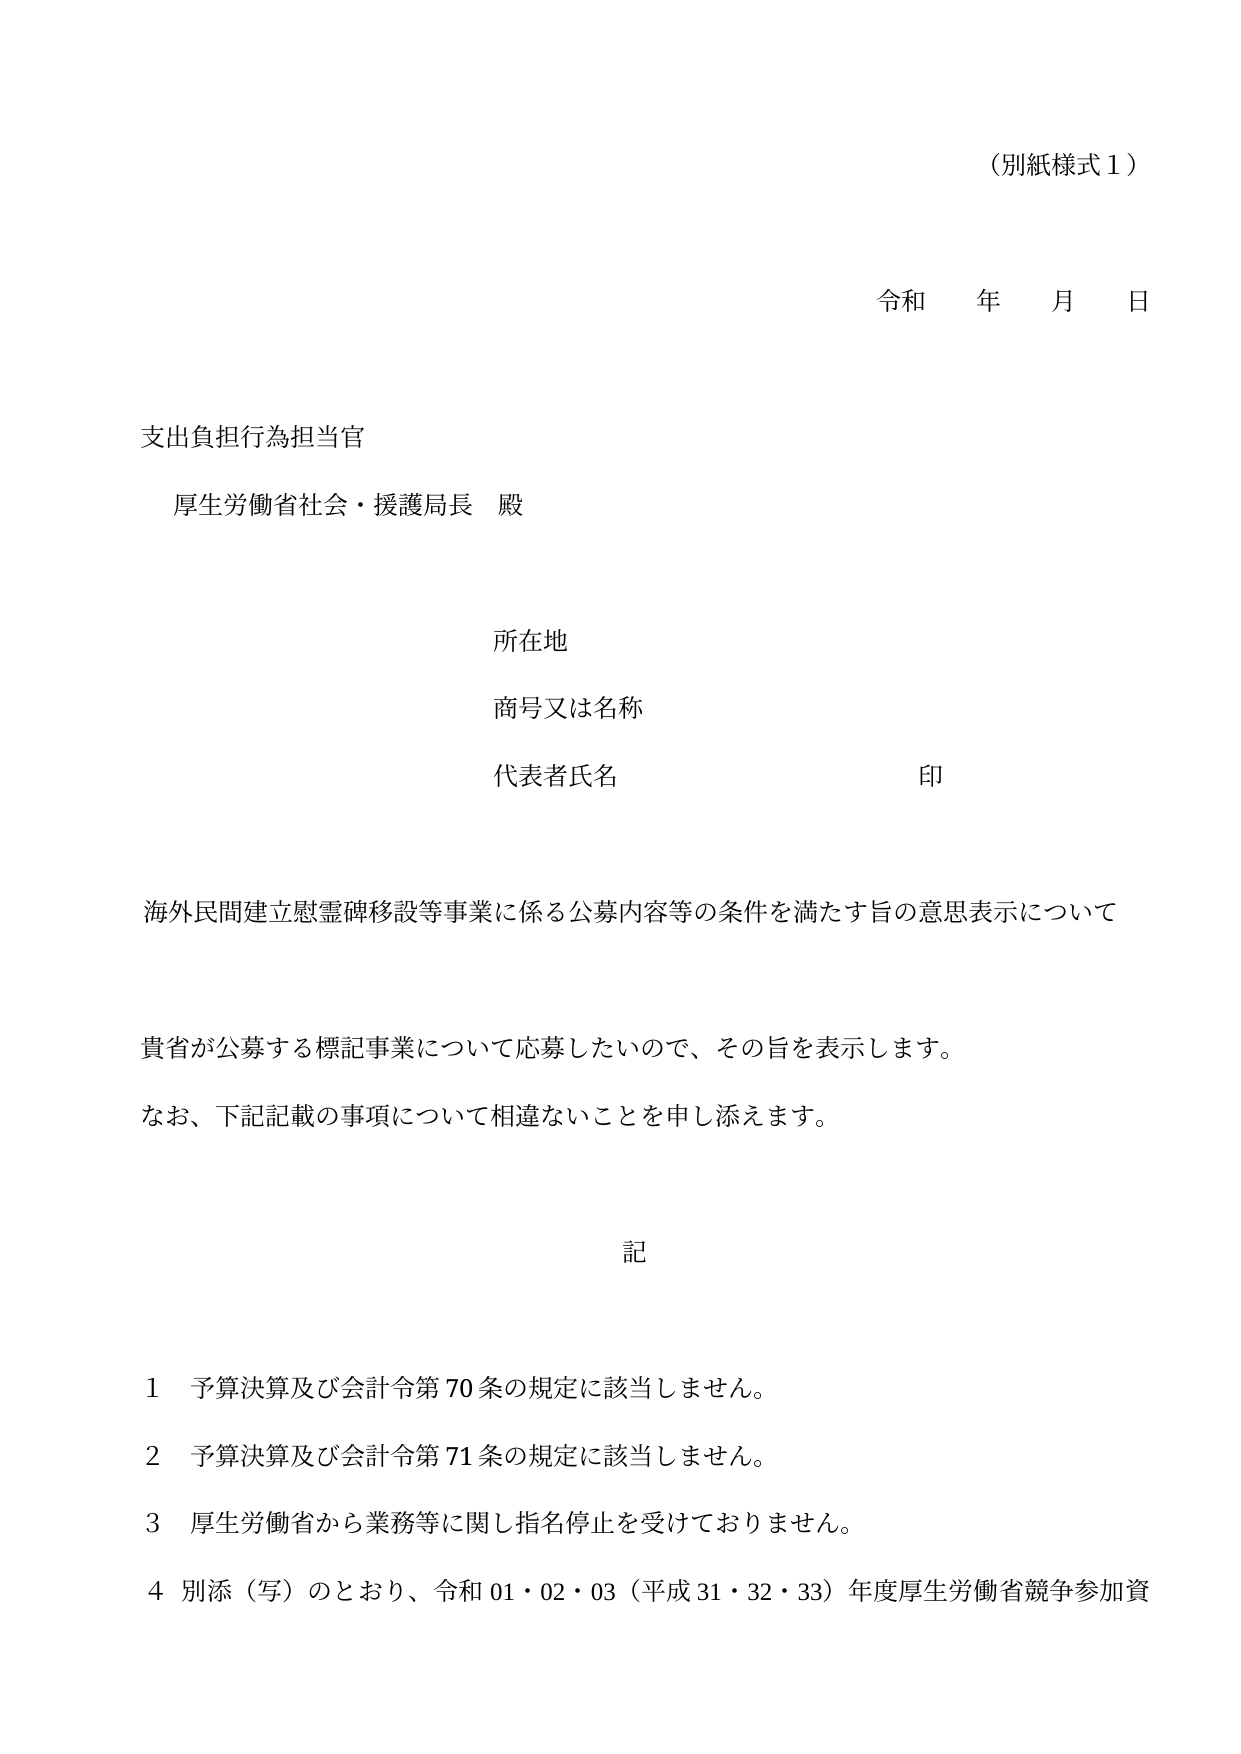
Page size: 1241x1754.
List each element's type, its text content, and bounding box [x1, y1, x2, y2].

text 記 [118, 1217, 1152, 1284]
text 貴省が公募する標記事業について応募したいので、その旨を表示します。 [140, 1013, 1152, 1081]
text １ 予算決算及び会計令第70条の規定に該当しません。 [140, 1352, 1152, 1420]
text 所在地 [493, 605, 1152, 673]
text 令和 年 月 日 [118, 266, 1152, 334]
text ２ 予算決算及び会計令第71条の規定に該当しません。 [140, 1420, 1152, 1488]
text なお、下記記載の事項について相違ないことを申し添えます。 [140, 1081, 1152, 1149]
text 海外民間建立慰霊碑移設等事業に係る公募内容等の条件を満たす旨の意思表示について [118, 877, 1152, 945]
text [143, 1556, 1152, 1624]
text 代表者氏名 印 [493, 741, 1152, 809]
text ３ 厚生労働省から業務等に関し指名停止を受けておりません。 [140, 1488, 1152, 1556]
text （別紙様式１） [118, 130, 1152, 198]
text 厚生労働省社会・援護局長 殿 [173, 469, 1152, 537]
text 商号又は名称 [493, 673, 1152, 741]
text 支出負担行為担当官 [140, 402, 1152, 469]
